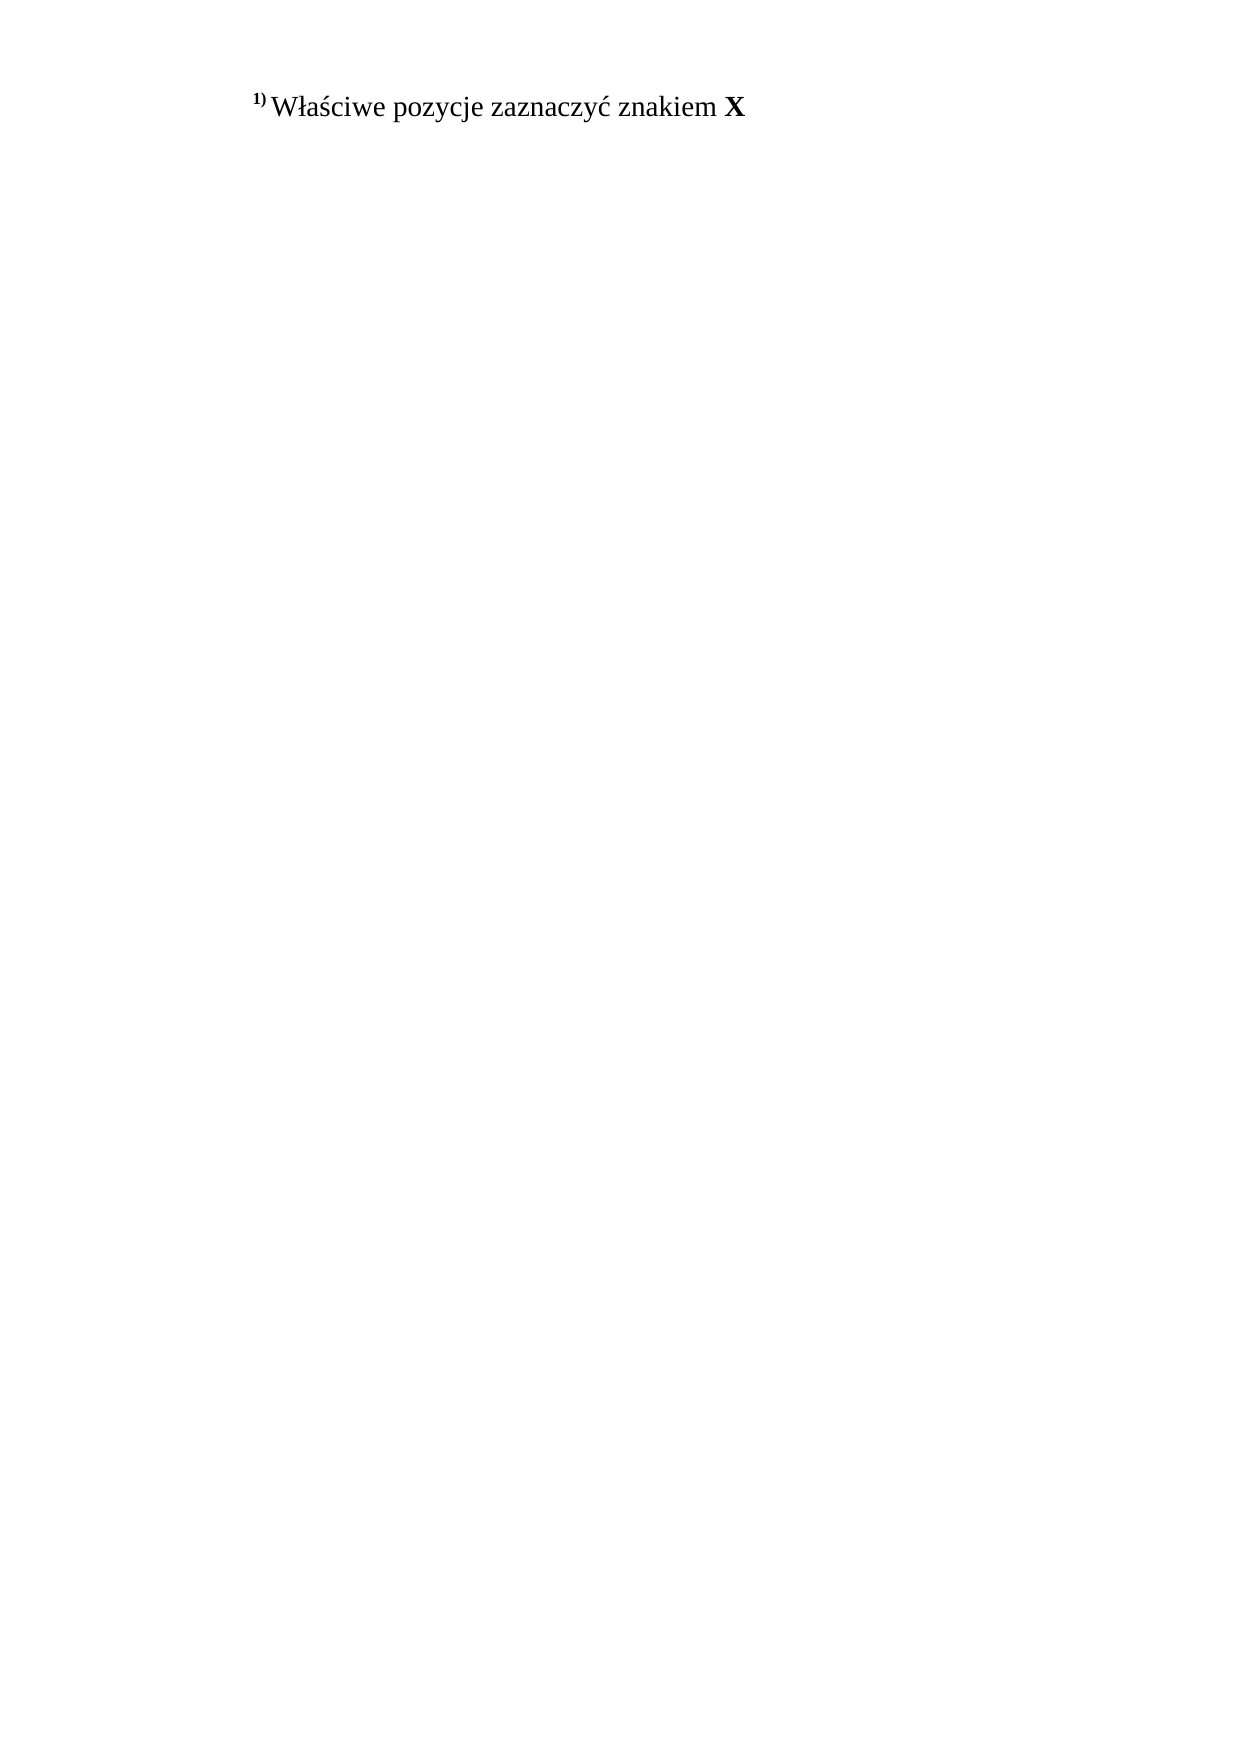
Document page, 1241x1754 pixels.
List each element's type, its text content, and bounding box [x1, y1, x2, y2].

list 1) Właściwe pozycje zaznaczyć znakiem X [252, 89, 1092, 122]
